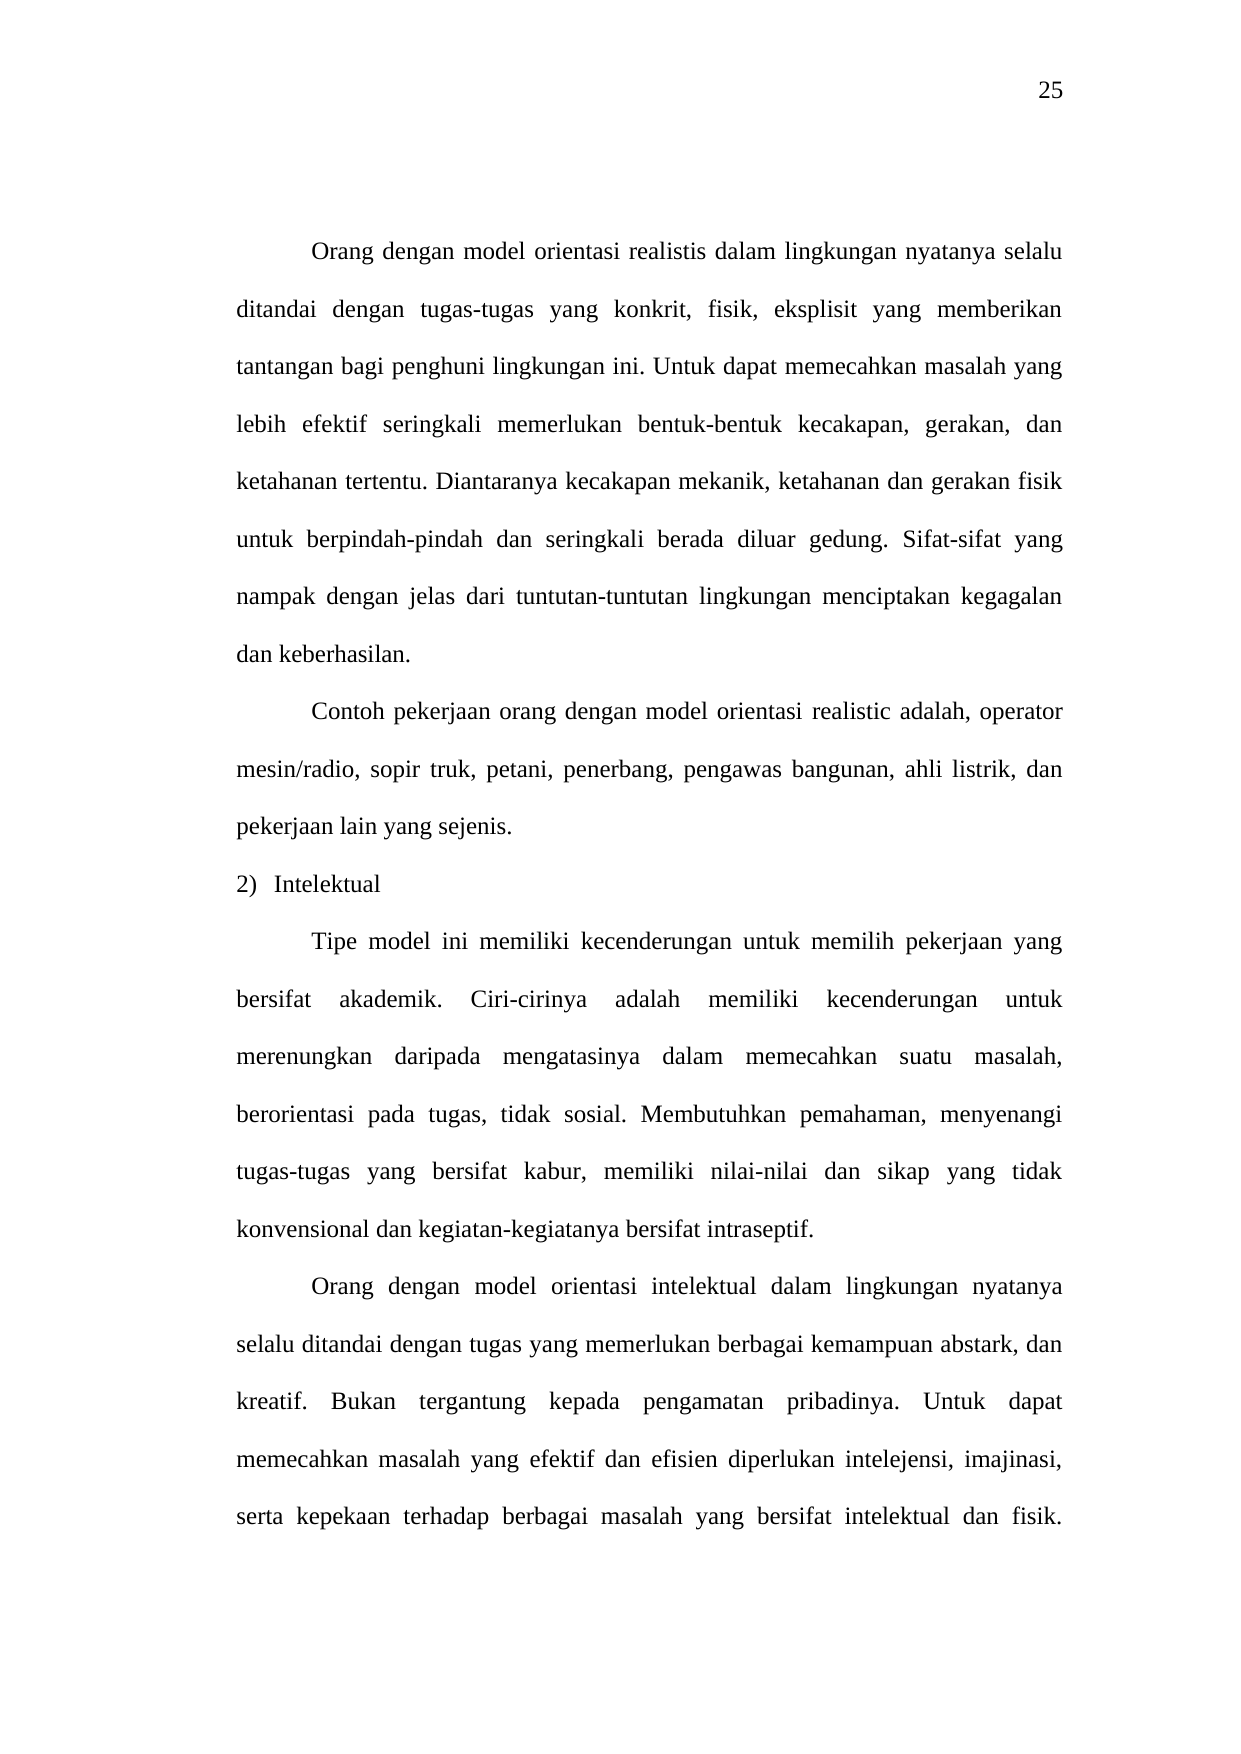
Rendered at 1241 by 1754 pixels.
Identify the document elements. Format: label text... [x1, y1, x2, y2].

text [236, 1271, 1063, 1530]
text Tipe model ini memiliki kecenderungan untuk memilih pekerjaan yang bersifat akademik. Ciri-cirinya adalah memiliki kecenderungan untuk merenungkan daripada mengatasinya dalam memecahkan suatu masalah, berorientasi pada tugas, tidak sosial. Membutuhkan pemahaman, menyenangi tugas-tugas yang bersifat kabur, memiliki nilai-nilai dan sikap yang tidak konvensional dan kegiatan-kegiatanya bersifat intraseptif. [236, 926, 1063, 1242]
list Intelektual [236, 869, 1063, 897]
text Contoh pekerjaan orang dengan model orientasi realistic adalah, operator mesin/radio, sopir truk, petani, penerbang, pengawas bangunan, ahli listrik, dan pekerjaan lain yang sejenis. [236, 696, 1063, 840]
text Orang dengan model orientasi realistis dalam lingkungan nyatanya selalu ditandai dengan tugas-tugas yang konkrit, fisik, eksplisit yang memberikan tantangan bagi penghuni lingkungan ini. Untuk dapat memecahkan masalah yang lebih efektif seringkali memerlukan bentuk-bentuk kecakapan, gerakan, dan ketahanan tertentu. Diantaranya kecakapan mekanik, ketahanan dan gerakan fisik untuk berpindah-pindah dan seringkali berada diluar gedung. Sifat-sifat yang nampak dengan jelas dari tuntutan-tuntutan lingkungan menciptakan kegagalan dan keberhasilan. [236, 236, 1063, 667]
